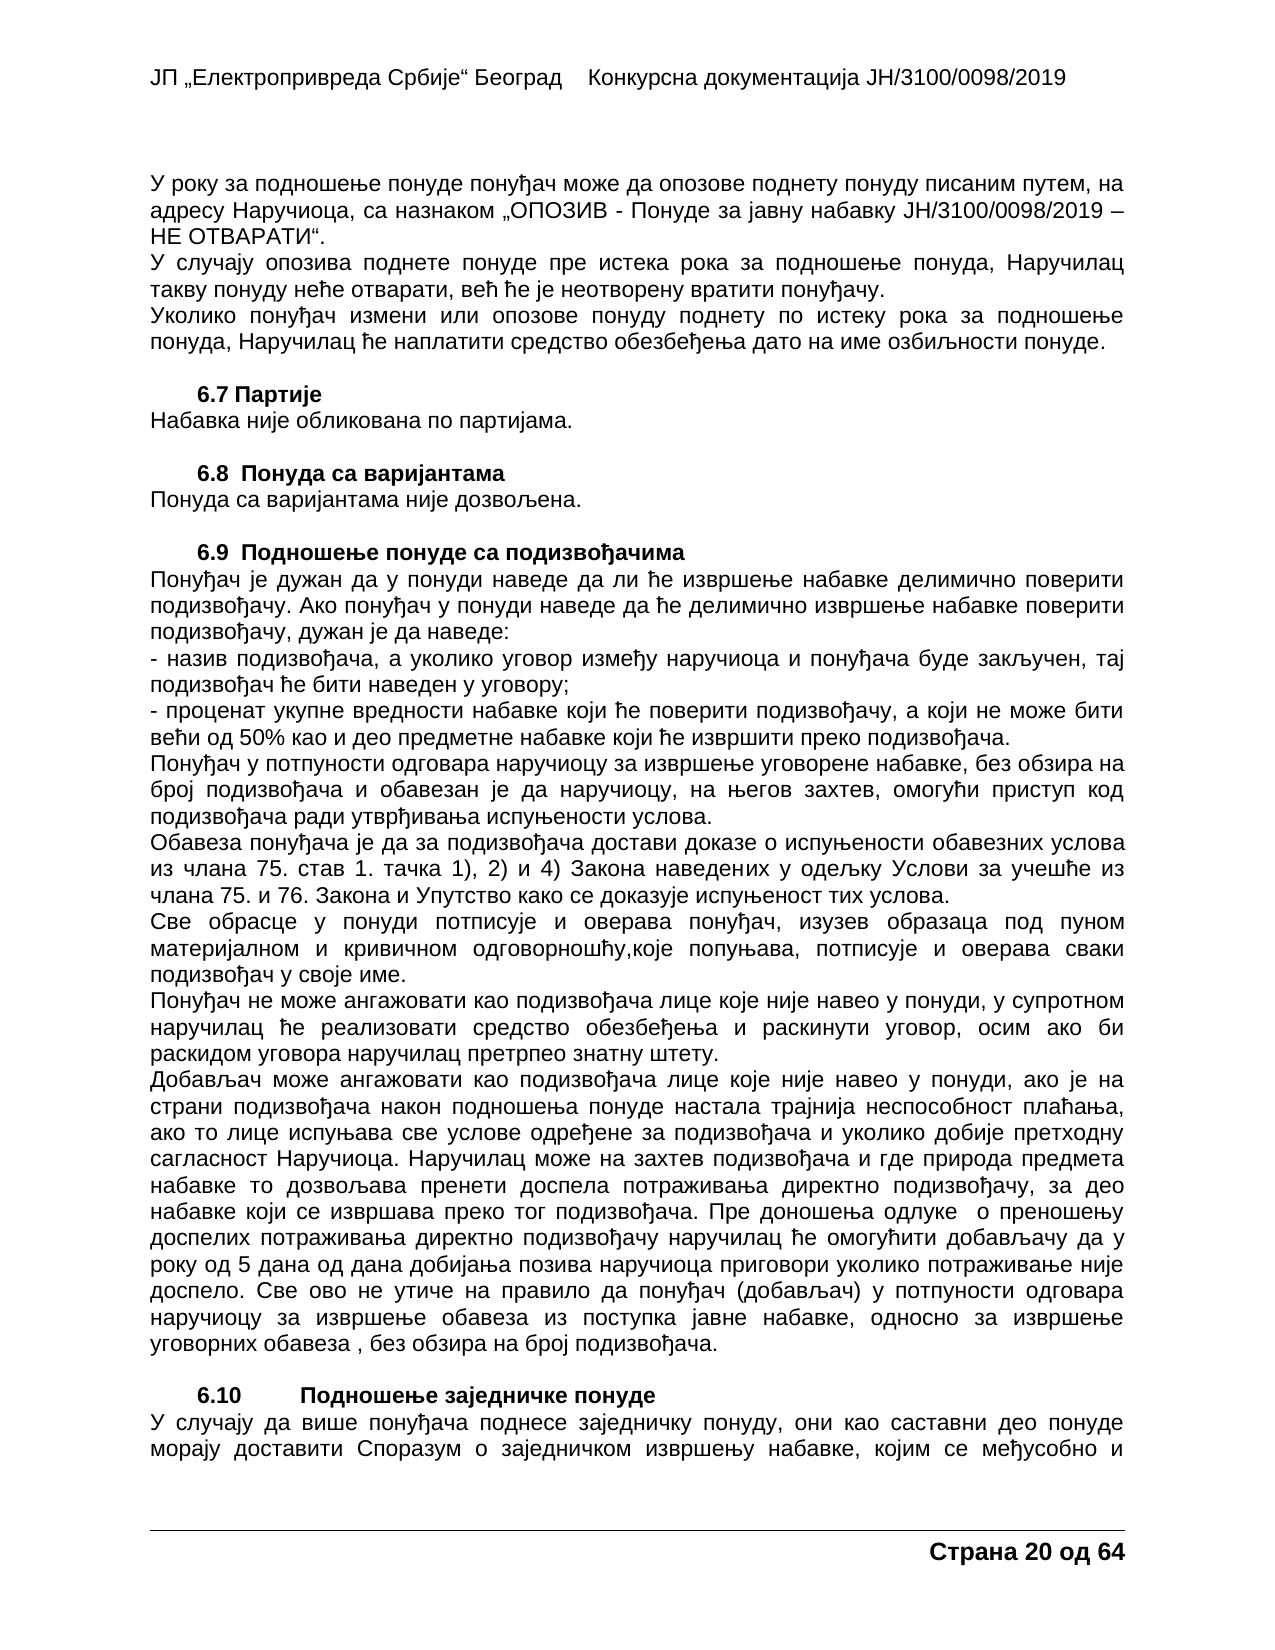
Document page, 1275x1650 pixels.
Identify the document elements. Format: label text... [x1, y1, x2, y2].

list Понуда са варијантама [197, 460, 1125, 486]
text Уколико понуђач измени или опозове понуду поднету по истеку рока за подношење понуда, Наручилац ће наплатити средство обезбеђења дато на име озбиљности понуде. [150, 302, 1125, 355]
text У случају опозива поднете понуде пре истека рока за подношење понуда, Наручилац такву понуду неће отварати, већ ће је неотворену вратити понуђачу. [150, 249, 1125, 302]
text - назив подизвођача, а уколико уговор између наручиоца и понуђача буде закључен, тај подизвођач ће бити наведен у уговору; [150, 644, 1125, 697]
list Подношење понуде са подизвођачима [197, 539, 1125, 566]
text Понуђач у потпуности одговара наручиоцу за извршење уговорене набавке, без обзира на број подизвођача и обавезан је да наручиоцу, на његов захтев, омогући приступ код подизвођача ради утврђивања испуњености услова. [150, 750, 1125, 829]
text Обавеза понуђача је да за подизвођача достави доказе о испуњености обавезних услова из члана 75. став 1. тачка 1), 2) и 4) Закона наведених у одељку Услови за учешће из члана 75. и 76. Закона и Упутство како се доказује испуњеност тих услова. [150, 829, 1125, 908]
text Набавка није обликована по партијама. [150, 407, 1125, 434]
text Све обрасце у понуди потписује и оверава понуђач, изузев образаца под пуном материјалном и кривичном одговорношћу,које попуњава, потписује и оверава сваки подизвођач у своје име. [150, 908, 1125, 987]
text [150, 1409, 1125, 1462]
text У року за подношење понуде понуђач може да опозове поднету понуду писаним путем, на адресу Наручиоца, са назнаком „ОПОЗИВ - Понуде за јавну набавку ЈН/3100/0098/2019 – НЕ ОТВАРАТИ“. [150, 170, 1125, 249]
text Понуда са варијантама није дозвољена. [150, 486, 1125, 513]
list Партије [197, 381, 1125, 407]
text Понуђач не може ангажовати као подизвођача лице које није навео у понуди, у супротном наручилац ће реализовати средство обезбеђења и раскинути уговор, осим ако би раскидом уговора наручилац претрпео знатну штету. [150, 987, 1125, 1066]
text - проценат укупне вредности набавке који ће поверити подизвођачу, а који не може бити већи од 50% као и део предметне набавке који ће извршити преко подизвођача. [150, 697, 1125, 750]
text Добављач може ангажовати као подизвођача лице које није навео у понуди, ако је на страни подизвођача након подношења понуде настала трајнија неспособност плаћања, ако то лице испуњава све услове одређене за подизвођача и уколико добије претходну сагласност Наручиоца. Наручилац може на захтев подизвођача и где природа предмета набавке то дозвољава пренети доспела потраживања директно подизвођачу, за део набавке који се извршава преко тог подизвођача. Пре доношења одлуке о преношењу доспелих потраживања директно подизвођачу наручилац ће омогућити добављачу да у року од 5 дана од дана добијања позива наручиоца приговори уколико потраживање није доспело. Све ово не утиче на правило да понуђач (добављач) у потпуности одговара наручиоцу за извршење обавеза из поступка јавне набавке, односно за извршење уговорних обавеза , без обзира на број подизвођача. [150, 1066, 1125, 1356]
text Понуђач је дужан да у понуди наведе да ли ће извршење набавке делимично поверити подизвођачу. Ако понуђач у понуди наведе да ће делимично извршење набавке поверити подизвођачу, дужан је да наведе: [150, 566, 1125, 644]
list Подношење заједничке понуде [197, 1382, 1125, 1409]
